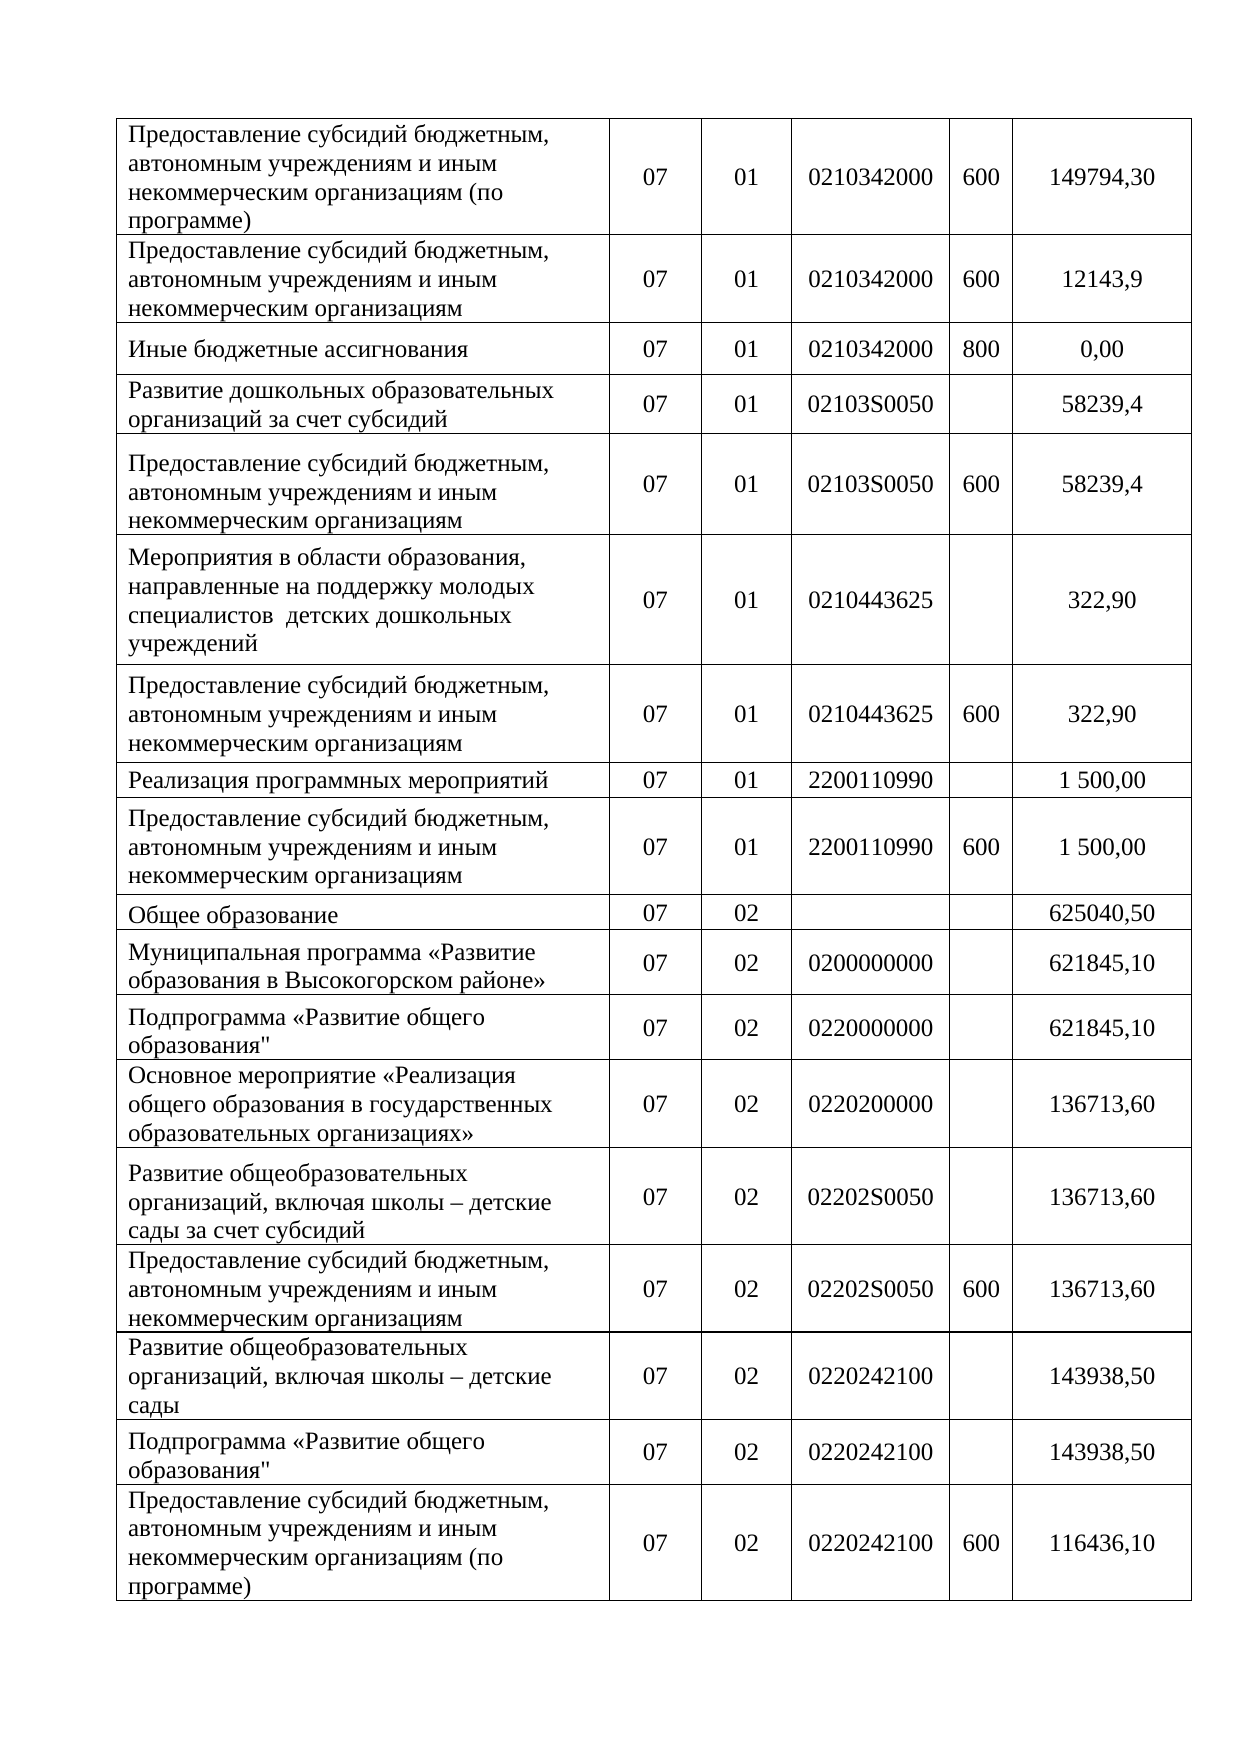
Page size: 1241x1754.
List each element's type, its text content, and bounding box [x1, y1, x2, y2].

table_cell 600 [950, 1485, 1012, 1600]
table_cell Предоставление субсидий бюджетным, автономным учреждениям и иным некоммерческим организациям [117, 434, 609, 534]
table_cell 07 [610, 1245, 701, 1331]
table_cell 12143,9 [1013, 235, 1191, 322]
table_cell 02 [702, 1420, 791, 1484]
table_cell 07 [610, 235, 701, 322]
table_cell 136713,60 [1013, 1245, 1191, 1331]
table_cell [950, 1148, 1012, 1244]
table_cell 0220200000 [792, 1060, 949, 1147]
table_cell 07 [610, 1148, 701, 1244]
table_cell Иные бюджетные ассигнования [117, 323, 609, 374]
table_cell 07 [610, 434, 701, 534]
table_cell Основное мероприятие «Реализация общего образования в государственных образовательных организациях» [117, 1060, 609, 1147]
table_cell Развитие общеобразовательных организаций, включая школы – детские сады за счет субсидий [117, 1148, 609, 1244]
table_cell [950, 895, 1012, 929]
table_cell 600 [950, 119, 1012, 234]
table_cell Предоставление субсидий бюджетным, автономным учреждениям и иным некоммерческим организациям (по программе) [117, 119, 609, 234]
table_cell 07 [610, 930, 701, 994]
table_cell 600 [950, 1245, 1012, 1331]
table_cell 625040,50 [1013, 895, 1191, 929]
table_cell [117, 235, 609, 322]
table_cell 02202S0050 [792, 1245, 949, 1331]
table_cell Развитие общеобразовательных организаций, включая школы – детские сады [117, 1333, 609, 1419]
table_cell 58239,4 [1013, 434, 1191, 534]
table_cell Предоставление субсидий бюджетным, автономным учреждениям и иным некоммерческим организациям [117, 665, 609, 762]
table_cell 07 [610, 1333, 701, 1419]
table_cell 0210342000 [792, 323, 949, 374]
table_cell 07 [610, 1060, 701, 1147]
table_cell 02 [702, 1485, 791, 1600]
table_cell 01 [702, 375, 791, 433]
table_cell 2200110990 [792, 763, 949, 797]
table_cell 01 [702, 323, 791, 374]
table_cell 0210342000 [792, 119, 949, 234]
table_cell 0220242100 [792, 1333, 949, 1419]
table_cell 07 [610, 763, 701, 797]
table_cell 07 [610, 895, 701, 929]
table_cell [950, 375, 1012, 433]
table_cell 621845,10 [1013, 930, 1191, 994]
table_cell Муниципальная программа «Развитие образования в Высокогорском районе» [117, 930, 609, 994]
table_cell 116436,10 [1013, 1485, 1191, 1600]
table_cell 0220242100 [792, 1485, 949, 1600]
table_cell 1 500,00 [1013, 798, 1191, 894]
table_cell 621845,10 [1013, 995, 1191, 1059]
table_cell Предоставление субсидий бюджетным, автономным учреждениям и иным некоммерческим организациям (по программе) [117, 1485, 609, 1600]
table_cell 322,90 [1013, 665, 1191, 762]
table_cell 0210443625 [792, 535, 949, 664]
table_cell 0210443625 [792, 665, 949, 762]
table_cell 01 [702, 434, 791, 534]
table_cell 01 [702, 763, 791, 797]
table_cell Предоставление субсидий бюджетным, автономным учреждениям и иным некоммерческим организациям [117, 1245, 609, 1331]
table_cell 02 [702, 1060, 791, 1147]
table_cell [792, 895, 949, 929]
table_cell 02 [702, 1245, 791, 1331]
table_cell [950, 535, 1012, 664]
table_cell 01 [702, 119, 791, 234]
table_cell 07 [610, 535, 701, 664]
table_cell 136713,60 [1013, 1060, 1191, 1147]
table_cell 149794,30 [1013, 119, 1191, 234]
table_cell Предоставление субсидий бюджетным, автономным учреждениям и иным некоммерческим организациям [117, 798, 609, 894]
table_cell [950, 930, 1012, 994]
table_cell [950, 1060, 1012, 1147]
table_cell 600 [950, 434, 1012, 534]
table_cell 01 [702, 665, 791, 762]
table_cell 07 [610, 995, 701, 1059]
table_cell 01 [702, 535, 791, 664]
table_cell 1 500,00 [1013, 763, 1191, 797]
table_cell 02103S0050 [792, 434, 949, 534]
table_cell Подпрограмма «Развитие общего образования" [117, 1420, 609, 1484]
table_cell Развитие дошкольных образовательных организаций за счет субсидий [117, 375, 609, 433]
table_cell 136713,60 [1013, 1148, 1191, 1244]
table_cell 02 [702, 930, 791, 994]
table_cell Общее образование [117, 895, 609, 929]
table_cell 0210342000 [792, 235, 949, 322]
table_cell 800 [950, 323, 1012, 374]
table_cell 0220242100 [792, 1420, 949, 1484]
table_cell 02202S0050 [792, 1148, 949, 1244]
table_cell [950, 1333, 1012, 1419]
table_cell 07 [610, 323, 701, 374]
table_cell 143938,50 [1013, 1420, 1191, 1484]
table_cell 600 [950, 665, 1012, 762]
table_cell 01 [702, 235, 791, 322]
table_cell Подпрограмма «Развитие общего образования" [117, 995, 609, 1059]
table_cell 0200000000 [792, 930, 949, 994]
table_cell 0,00 [1013, 323, 1191, 374]
table_cell 02 [702, 1148, 791, 1244]
table_cell 322,90 [1013, 535, 1191, 664]
table_cell 02 [702, 895, 791, 929]
table_cell 58239,4 [1013, 375, 1191, 433]
table_cell Реализация программных мероприятий [117, 763, 609, 797]
table_cell 07 [610, 375, 701, 433]
table_cell 02103S0050 [792, 375, 949, 433]
table_cell 02 [702, 995, 791, 1059]
table_cell 07 [610, 665, 701, 762]
table_cell 07 [610, 119, 701, 234]
table_cell Мероприятия в области образования, направленные на поддержку молодых специалистов детских дошкольных учреждений [117, 535, 609, 664]
table_cell [950, 763, 1012, 797]
table_cell 600 [950, 235, 1012, 322]
table_cell 01 [702, 798, 791, 894]
table_cell [950, 1420, 1012, 1484]
table_cell 07 [610, 1420, 701, 1484]
table_cell 07 [610, 1485, 701, 1600]
table_cell [950, 995, 1012, 1059]
table_cell 02 [702, 1333, 791, 1419]
table_cell 600 [950, 798, 1012, 894]
table_cell 143938,50 [1013, 1333, 1191, 1419]
table_cell 07 [610, 798, 701, 894]
table_cell 2200110990 [792, 798, 949, 894]
table_cell 0220000000 [792, 995, 949, 1059]
